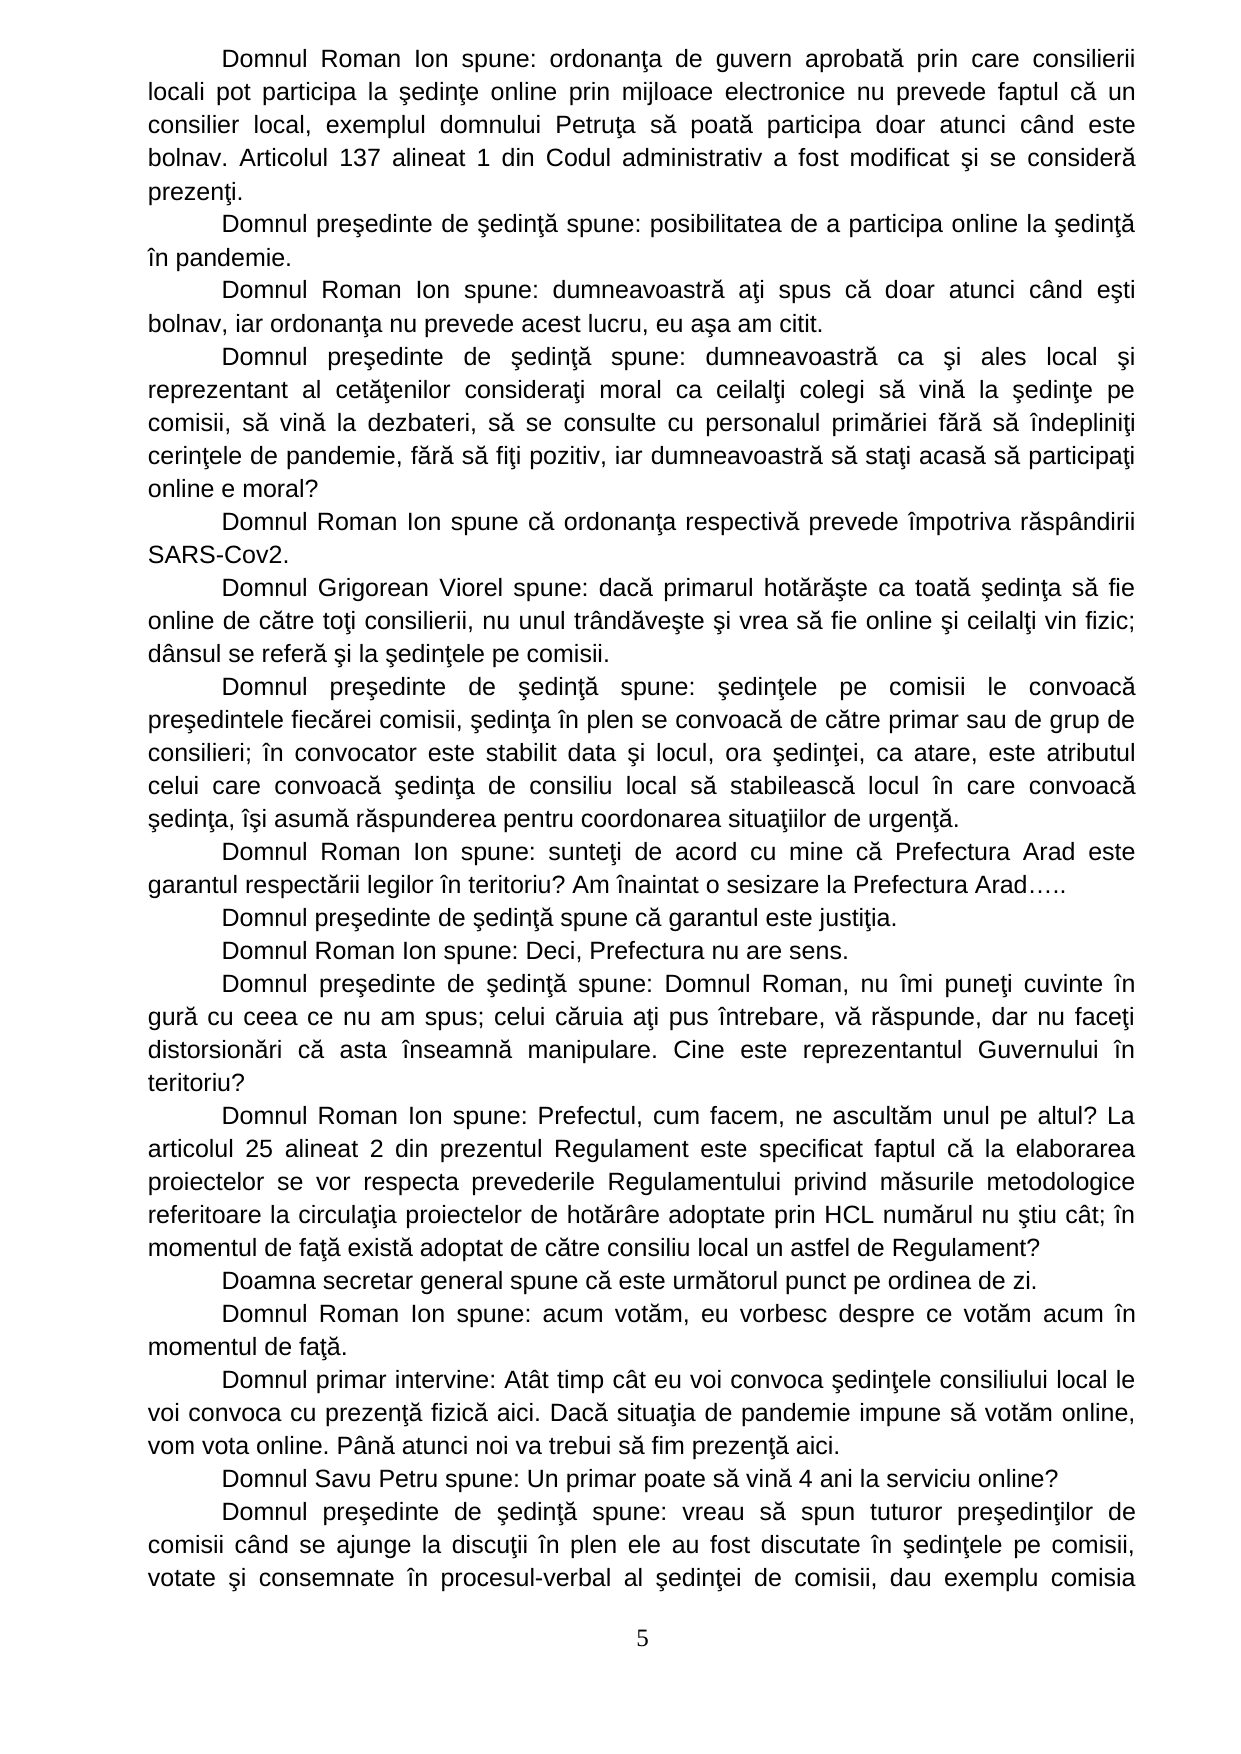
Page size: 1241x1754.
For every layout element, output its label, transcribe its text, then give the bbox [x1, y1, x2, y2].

text Domnul primar intervine: Atât timp cât eu voi convoca şedinţele consiliului local le voi convoca cu prezenţă fizică aici. Dacă situaţia de pandemie impune să votăm online, vom vota online. Până atunci noi va trebui să fim prezenţă aici. [148, 1365, 1137, 1460]
text Domnul Roman Ion spune: ordonanţa de guvern aprobată prin care consilierii locali pot participa la şedinţe online prin mijloace electronice nu prevede faptul că un consilier local, exemplul domnului Petruţa să poată participa doar atunci când este bolnav. Articolul 137 alineat 1 din Codul administrativ a fost modificat şi se consideră prezenţi. [148, 44, 1137, 205]
text Domnul preşedinte de şedinţă spune: dumneavoastră ca şi ales local şi reprezentant al cetăţenilor consideraţi moral ca ceilalţi colegi să vină la şedinţe pe comisii, să vină la dezbateri, să se consulte cu personalul primăriei fără să îndepliniţi cerinţele de pandemie, fără să fiţi pozitiv, iar dumneavoastră să staţi acasă să participaţi online e moral? [148, 342, 1137, 502]
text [148, 1497, 1137, 1592]
text Domnul preşedinte de şedinţă spune că garantul este justiţia. [148, 903, 1137, 932]
text Domnul preşedinte de şedinţă spune: şedinţele pe comisii le convoacă preşedintele fiecărei comisii, şedinţa în plen se convoacă de către primar sau de grup de consilieri; în convocator este stabilit data şi locul, ora şedinţei, ca atare, este atributul celui care convoacă şedinţa de consiliu local să stabilească locul în care convoacă şedinţa, îşi asumă răspunderea pentru coordonarea situaţiilor de urgenţă. [148, 672, 1137, 833]
text Doamna secretar general spune că este următorul punct pe ordinea de zi. [148, 1266, 1137, 1295]
text Domnul Roman Ion spune: acum votăm, eu vorbesc despre ce votăm acum în momentul de faţă. [148, 1299, 1137, 1361]
text Domnul preşedinte de şedinţă spune: Domnul Roman, nu îmi puneţi cuvinte în gură cu ceea ce nu am spus; celui căruia aţi pus întrebare, vă răspunde, dar nu faceţi distorsionări că asta înseamnă manipulare. Cine este reprezentantul Guvernului în teritoriu? [148, 969, 1137, 1097]
text Domnul Roman Ion spune: Deci, Prefectura nu are sens. [148, 936, 1137, 965]
text Domnul Roman Ion spune: dumneavoastră aţi spus că doar atunci când eşti bolnav, iar ordonanţa nu prevede acest lucru, eu aşa am citit. [148, 276, 1137, 337]
text Domnul Roman Ion spune: sunteţi de acord cu mine că Prefectura Arad este garantul respectării legilor în teritoriu? Am înaintat o sesizare la Prefectura Arad….. [148, 837, 1137, 899]
text Domnul Savu Petru spune: Un primar poate să vină 4 ani la serviciu online? [148, 1464, 1137, 1493]
text Domnul preşedinte de şedinţă spune: posibilitatea de a participa online la şedinţă în pandemie. [148, 209, 1137, 271]
text Domnul Roman Ion spune: Prefectul, cum facem, ne ascultăm unul pe altul? La articolul 25 alineat 2 din prezentul Regulament este specificat faptul că la elaborarea proiectelor se vor respecta prevederile Regulamentului privind măsurile metodologice referitoare la circulaţia proiectelor de hotărâre adoptate prin HCL numărul nu ştiu cât; în momentul de faţă există adoptat de către consiliu local un astfel de Regulament? [148, 1101, 1137, 1262]
text Domnul Grigorean Viorel spune: dacă primarul hotărăşte ca toată şedinţa să fie online de către toţi consilierii, nu unul trândăveşte şi vrea să fie online şi ceilalţi vin fizic; dânsul se referă şi la şedinţele pe comisii. [148, 573, 1137, 667]
text Domnul Roman Ion spune că ordonanţa respectivă prevede împotriva răspândirii SARS-Cov2. [148, 507, 1137, 568]
